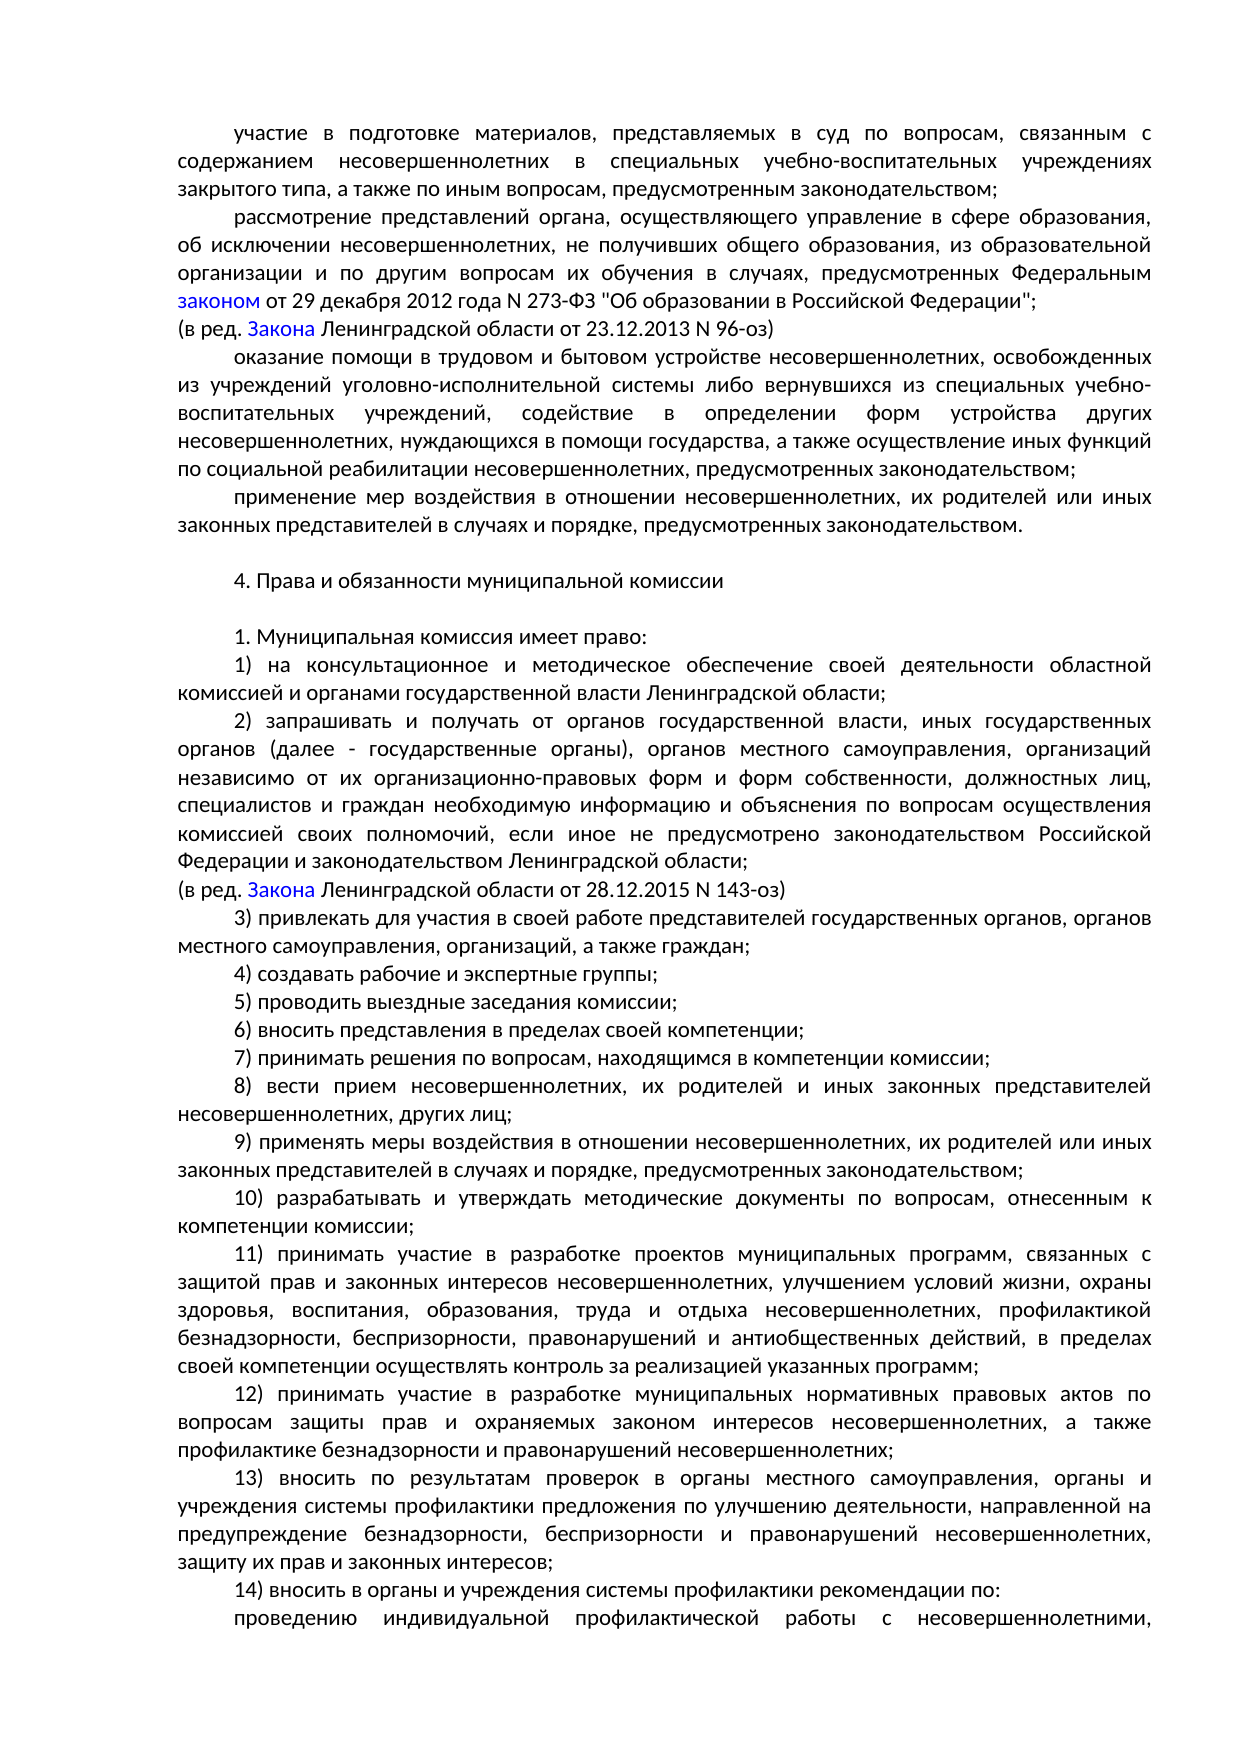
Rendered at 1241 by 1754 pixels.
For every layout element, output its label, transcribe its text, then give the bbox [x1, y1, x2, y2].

text оказание помощи в трудовом и бытовом устройстве несовершеннолетних, освобожденных из учреждений уголовно-исполнительной системы либо вернувшихся из специальных учебно-воспитательных учреждений, содействие в определении форм устройства других несовершеннолетних, нуждающихся в помощи государства, а также осуществление иных функций по социальной реабилитации несовершеннолетних, предусмотренных законодательством; [177, 342, 1152, 482]
text 7) принимать решения по вопросам, находящимся в компетенции комиссии; [177, 1043, 1152, 1071]
text 14) вносить в органы и учреждения системы профилактики рекомендации по: [177, 1575, 1152, 1603]
text 1. Муниципальная комиссия имеет право: [177, 622, 1152, 651]
text 4. Права и обязанности муниципальной комиссии [177, 566, 1152, 594]
text рассмотрение представлений органа, осуществляющего управление в сфере образования, об исключении несовершеннолетних, не получивших общего образования, из образовательной организации и по другим вопросам их обучения в случаях, предусмотренных Федеральным законом от 29 декабря 2012 года N 273-ФЗ "Об образовании в Российской Федерации"; [177, 202, 1152, 314]
text (в ред. Закона Ленинградской области от 28.12.2015 N 143-оз) [177, 875, 1152, 903]
text 1) на консультационное и методическое обеспечение своей деятельности областной комиссией и органами государственной власти Ленинградской области; [177, 651, 1152, 707]
text 8) вести прием несовершеннолетних, их родителей и иных законных представителей несовершеннолетних, других лиц; [177, 1071, 1152, 1127]
text применение мер воздействия в отношении несовершеннолетних, их родителей или иных законных представителей в случаях и порядке, предусмотренных законодательством. [177, 482, 1152, 538]
text 5) проводить выездные заседания комиссии; [177, 987, 1152, 1015]
text 2) запрашивать и получать от органов государственной власти, иных государственных органов (далее - государственные органы), органов местного самоуправления, организаций независимо от их организационно-правовых форм и форм собственности, должностных лиц, специалистов и граждан необходимую информацию и объяснения по вопросам осуществления комиссией своих полномочий, если иное не предусмотрено законодательством Российской Федерации и законодательством Ленинградской области; [177, 707, 1152, 875]
text 4) создавать рабочие и экспертные группы; [177, 959, 1152, 987]
text 11) принимать участие в разработке проектов муниципальных программ, связанных с защитой прав и законных интересов несовершеннолетних, улучшением условий жизни, охраны здоровья, воспитания, образования, труда и отдыха несовершеннолетних, профилактикой безнадзорности, беспризорности, правонарушений и антиобщественных действий, в пределах своей компетенции осуществлять контроль за реализацией указанных программ; [177, 1239, 1152, 1379]
text 12) принимать участие в разработке муниципальных нормативных правовых актов по вопросам защиты прав и охраняемых законом интересов несовершеннолетних, а также профилактике безнадзорности и правонарушений несовершеннолетних; [177, 1379, 1152, 1463]
text 9) применять меры воздействия в отношении несовершеннолетних, их родителей или иных законных представителей в случаях и порядке, предусмотренных законодательством; [177, 1127, 1152, 1183]
text 3) привлекать для участия в своей работе представителей государственных органов, органов местного самоуправления, организаций, а также граждан; [177, 903, 1152, 959]
text 13) вносить по результатам проверок в органы местного самоуправления, органы и учреждения системы профилактики предложения по улучшению деятельности, направленной на предупреждение безнадзорности, беспризорности и правонарушений несовершеннолетних, защиту их прав и законных интересов; [177, 1463, 1152, 1575]
text 10) разрабатывать и утверждать методические документы по вопросам, отнесенным к компетенции комиссии; [177, 1183, 1152, 1239]
text 6) вносить представления в пределах своей компетенции; [177, 1015, 1152, 1043]
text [177, 1603, 1152, 1631]
text (в ред. Закона Ленинградской области от 23.12.2013 N 96-оз) [177, 314, 1152, 342]
text участие в подготовке материалов, представляемых в суд по вопросам, связанным с содержанием несовершеннолетних в специальных учебно-воспитательных учреждениях закрытого типа, а также по иным вопросам, предусмотренным законодательством; [177, 118, 1152, 202]
